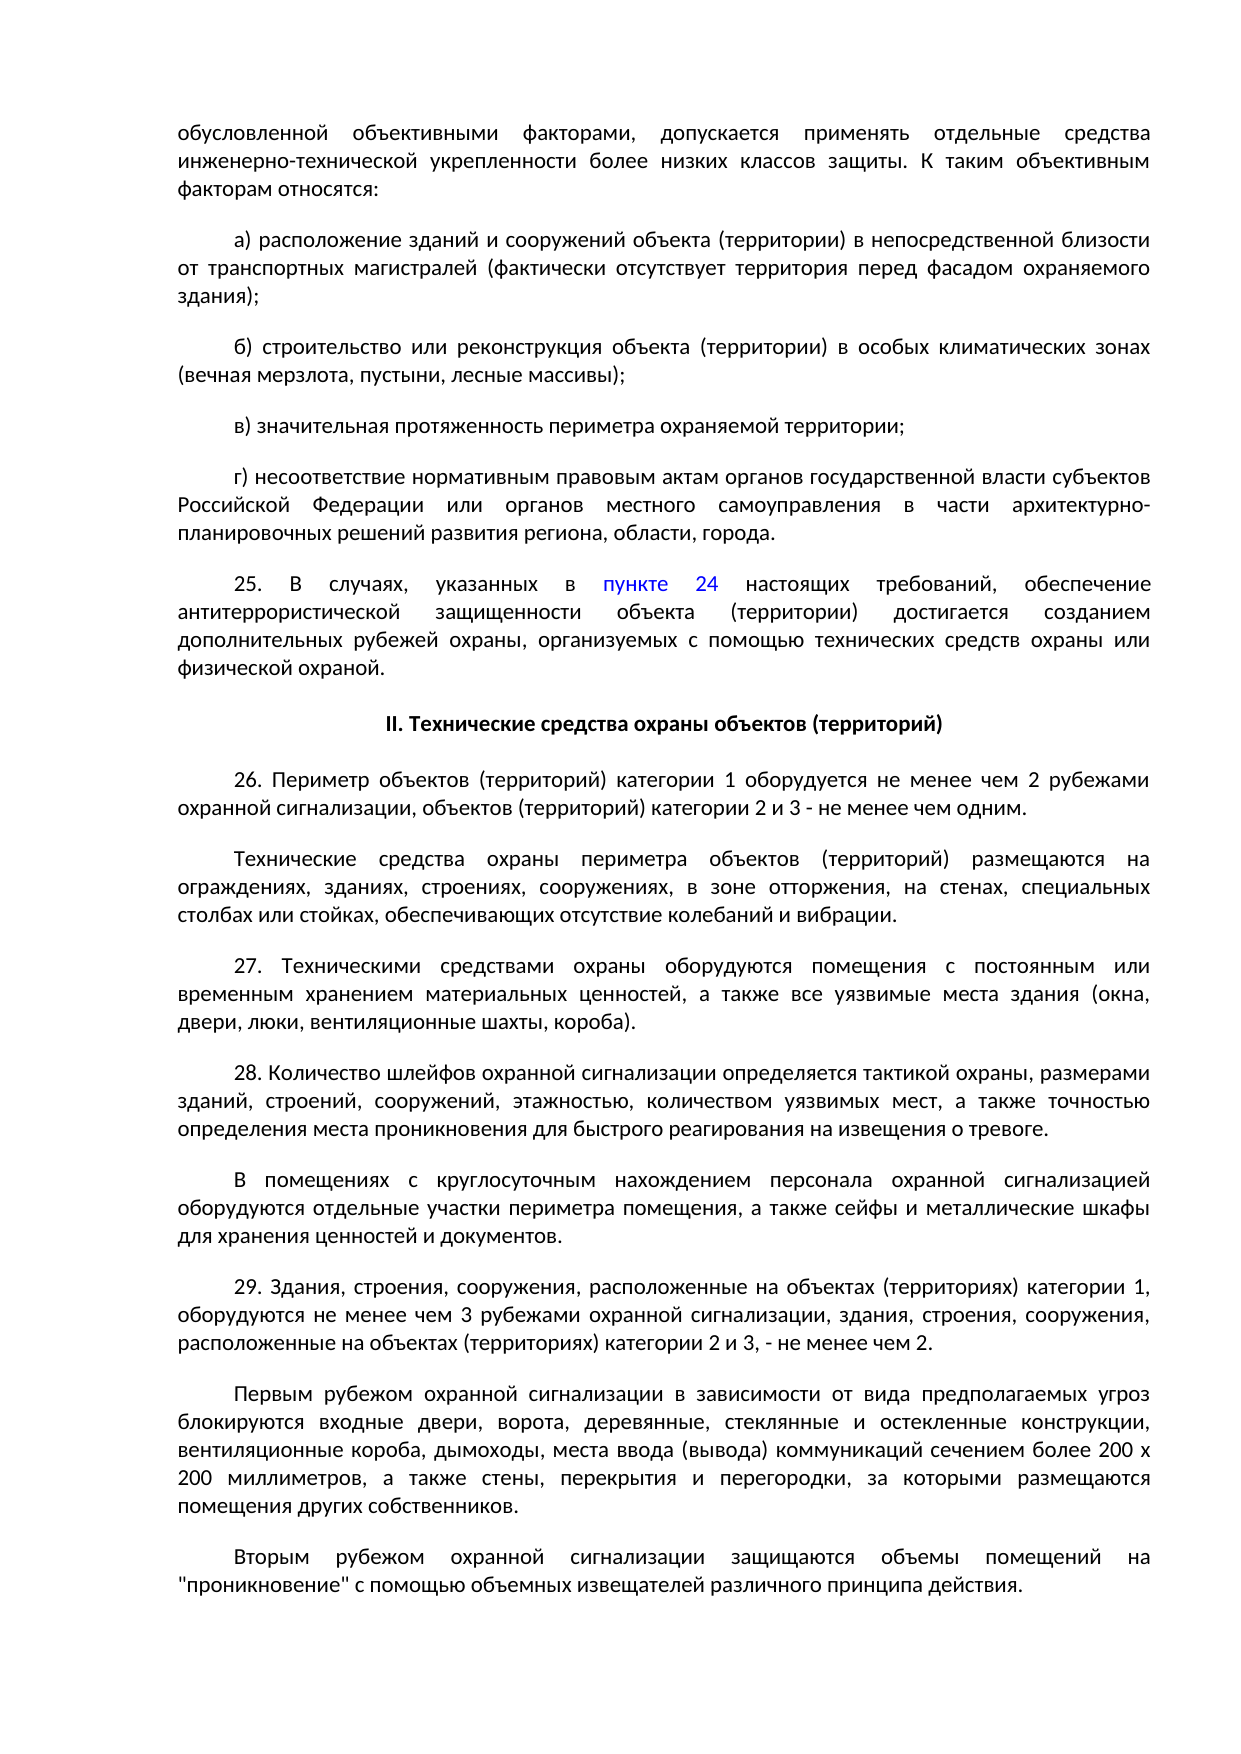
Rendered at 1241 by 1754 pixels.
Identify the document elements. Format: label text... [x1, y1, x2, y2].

text а) расположение зданий и сооружений объекта (территории) в непосредственной близости от транспортных магистралей (фактически отсутствует территория перед фасадом охраняемого здания); [177, 225, 1152, 309]
text Вторым рубежом охранной сигнализации защищаются объемы помещений на "проникновение" с помощью объемных извещателей различного принципа действия. [177, 1542, 1152, 1598]
text г) несоответствие нормативным правовым актам органов государственной власти субъектов Российской Федерации или органов местного самоуправления в части архитектурно-планировочных решений развития региона, области, города. [177, 462, 1152, 546]
text Технические средства охраны периметра объектов (территорий) размещаются на ограждениях, зданиях, строениях, сооружениях, в зоне отторжения, на стенах, специальных столбах или стойках, обеспечивающих отсутствие колебаний и вибрации. [177, 844, 1152, 928]
text Первым рубежом охранной сигнализации в зависимости от вида предполагаемых угроз блокируются входные двери, ворота, деревянные, стеклянные и остекленные конструкции, вентиляционные короба, дымоходы, места ввода (вывода) коммуникаций сечением более 200 x 200 миллиметров, а также стены, перекрытия и перегородки, за которыми размещаются помещения других собственников. [177, 1379, 1152, 1519]
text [177, 118, 1152, 202]
text 26. Периметр объектов (территорий) категории 1 оборудуется не менее чем 2 рубежами охранной сигнализации, объектов (территорий) категории 2 и 3 - не менее чем одним. [177, 765, 1152, 821]
text 25. В случаях, указанных в пункте 24 настоящих требований, обеспечение антитеррористической защищенности объекта (территории) достигается созданием дополнительных рубежей охраны, организуемых с помощью технических средств охраны или физической охраной. [177, 569, 1152, 681]
text 27. Техническими средствами охраны оборудуются помещения с постоянным или временным хранением материальных ценностей, а также все уязвимые места здания (окна, двери, люки, вентиляционные шахты, короба). [177, 951, 1152, 1035]
text 28. Количество шлейфов охранной сигнализации определяется тактикой охраны, размерами зданий, строений, сооружений, этажностью, количеством уязвимых мест, а также точностью определения места проникновения для быстрого реагирования на извещения о тревоге. [177, 1058, 1152, 1142]
text в) значительная протяженность периметра охраняемой территории; [177, 411, 1152, 439]
text В помещениях с круглосуточным нахождением персонала охранной сигнализацией оборудуются отдельные участки периметра помещения, а также сейфы и металлические шкафы для хранения ценностей и документов. [177, 1165, 1152, 1249]
title II. Технические средства охраны объектов (территорий) [177, 709, 1152, 737]
text 29. Здания, строения, сооружения, расположенные на объектах (территориях) категории 1, оборудуются не менее чем 3 рубежами охранной сигнализации, здания, строения, сооружения, расположенные на объектах (территориях) категории 2 и 3, - не менее чем 2. [177, 1272, 1152, 1356]
text б) строительство или реконструкция объекта (территории) в особых климатических зонах (вечная мерзлота, пустыни, лесные массивы); [177, 332, 1152, 388]
